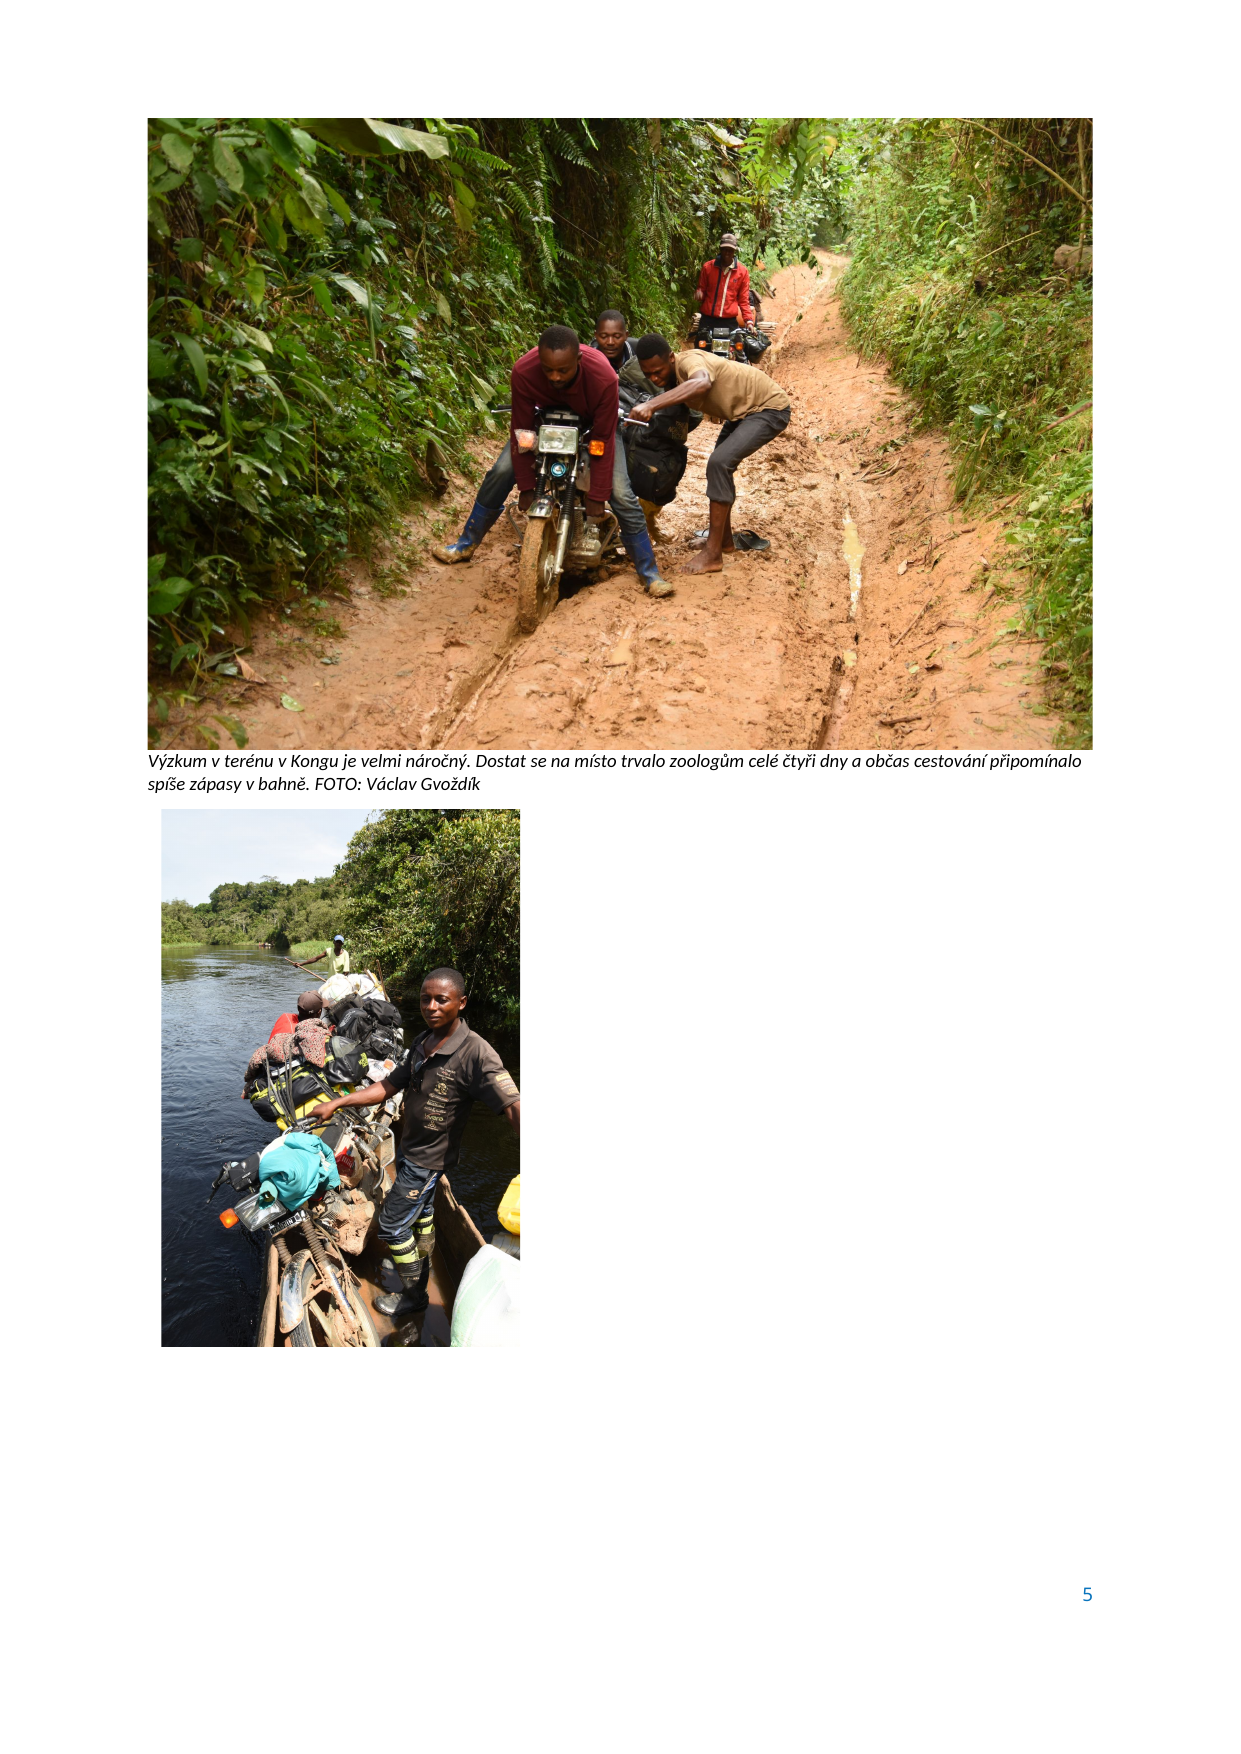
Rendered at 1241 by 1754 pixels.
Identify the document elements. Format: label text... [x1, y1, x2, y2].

text Výzkum v terénu v Kongu je velmi náročný. Dostat se na místo trvalo zoologům celé čtyři dny a občas cestování připomínalo spíše zápasy v bahně. FOTO: Václav Gvoždík [148, 750, 1093, 795]
picture [147, 118, 1093, 750]
picture [161, 809, 521, 1347]
